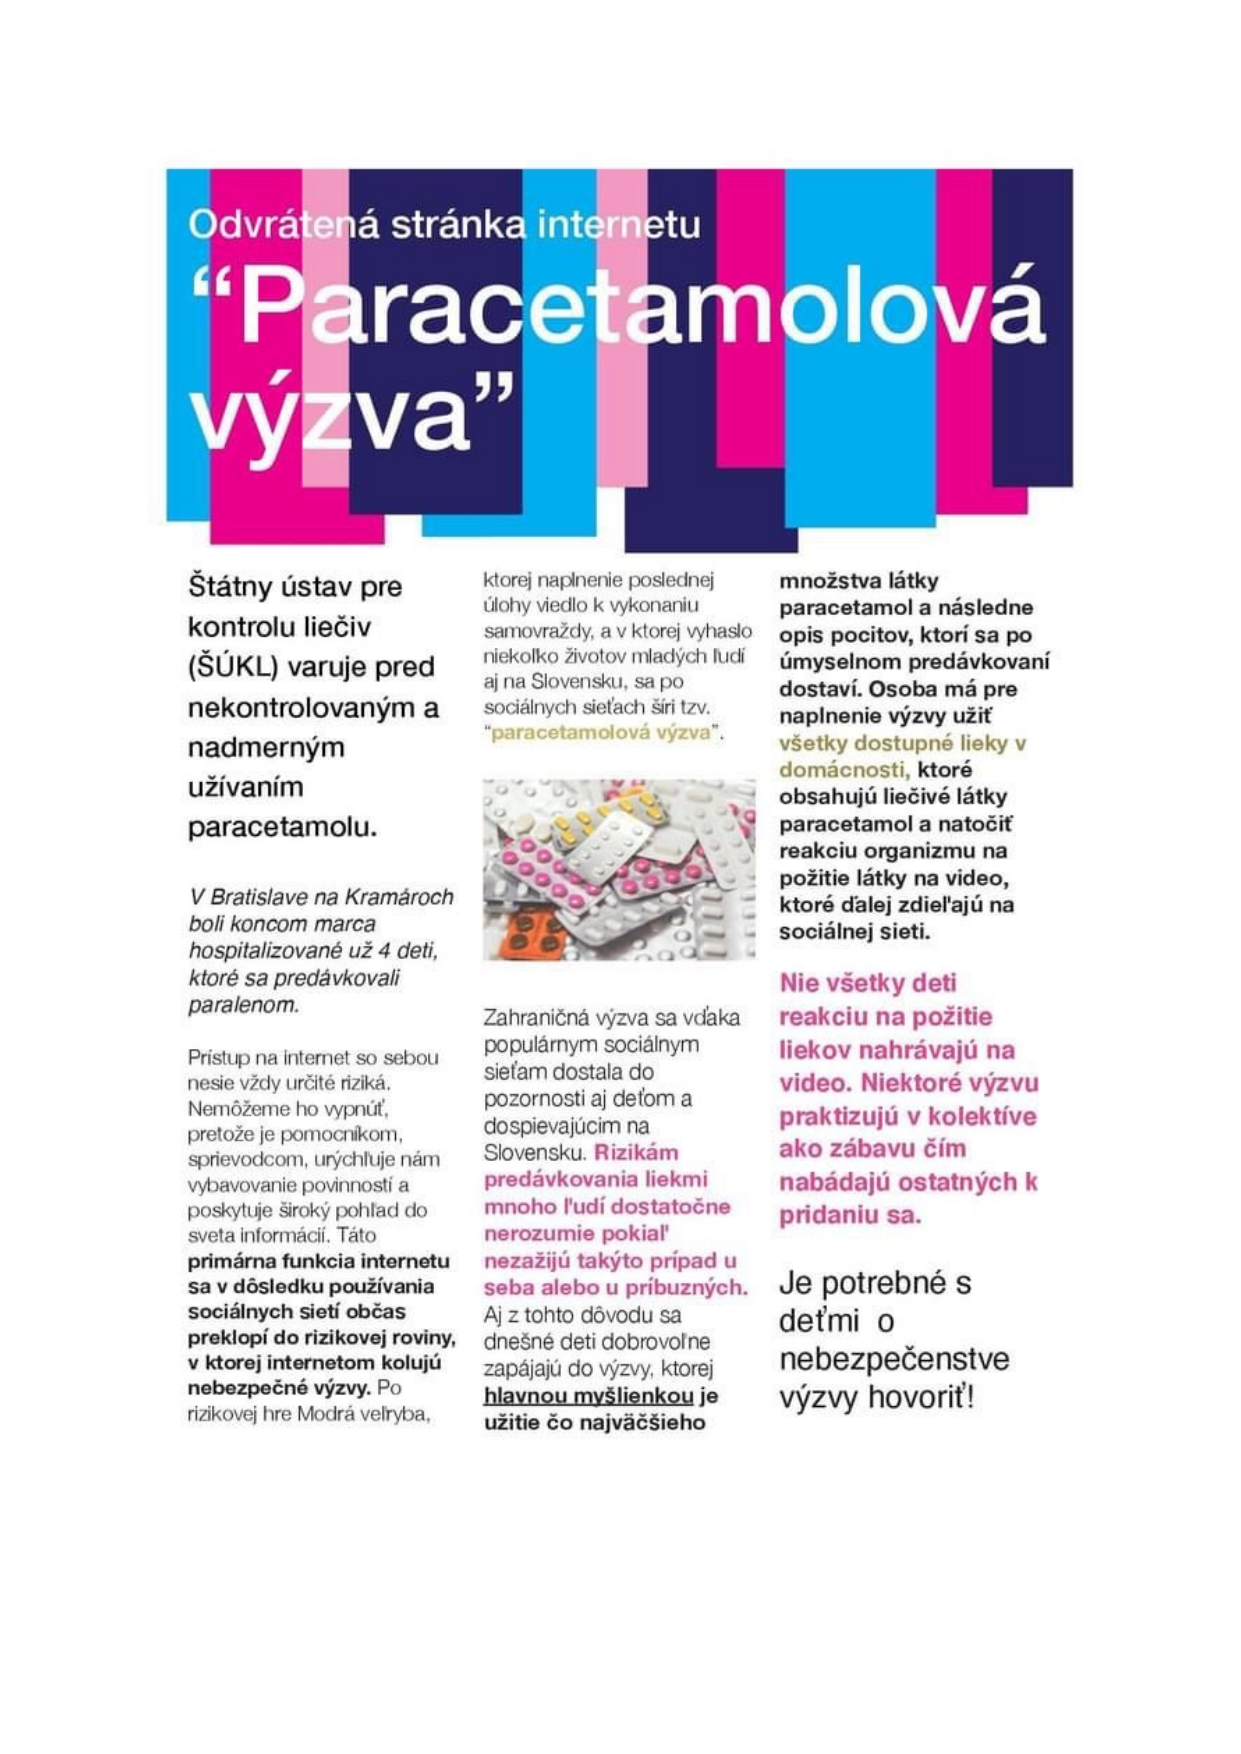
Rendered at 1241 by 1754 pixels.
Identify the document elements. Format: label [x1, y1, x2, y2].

picture [147, 147, 1093, 1484]
